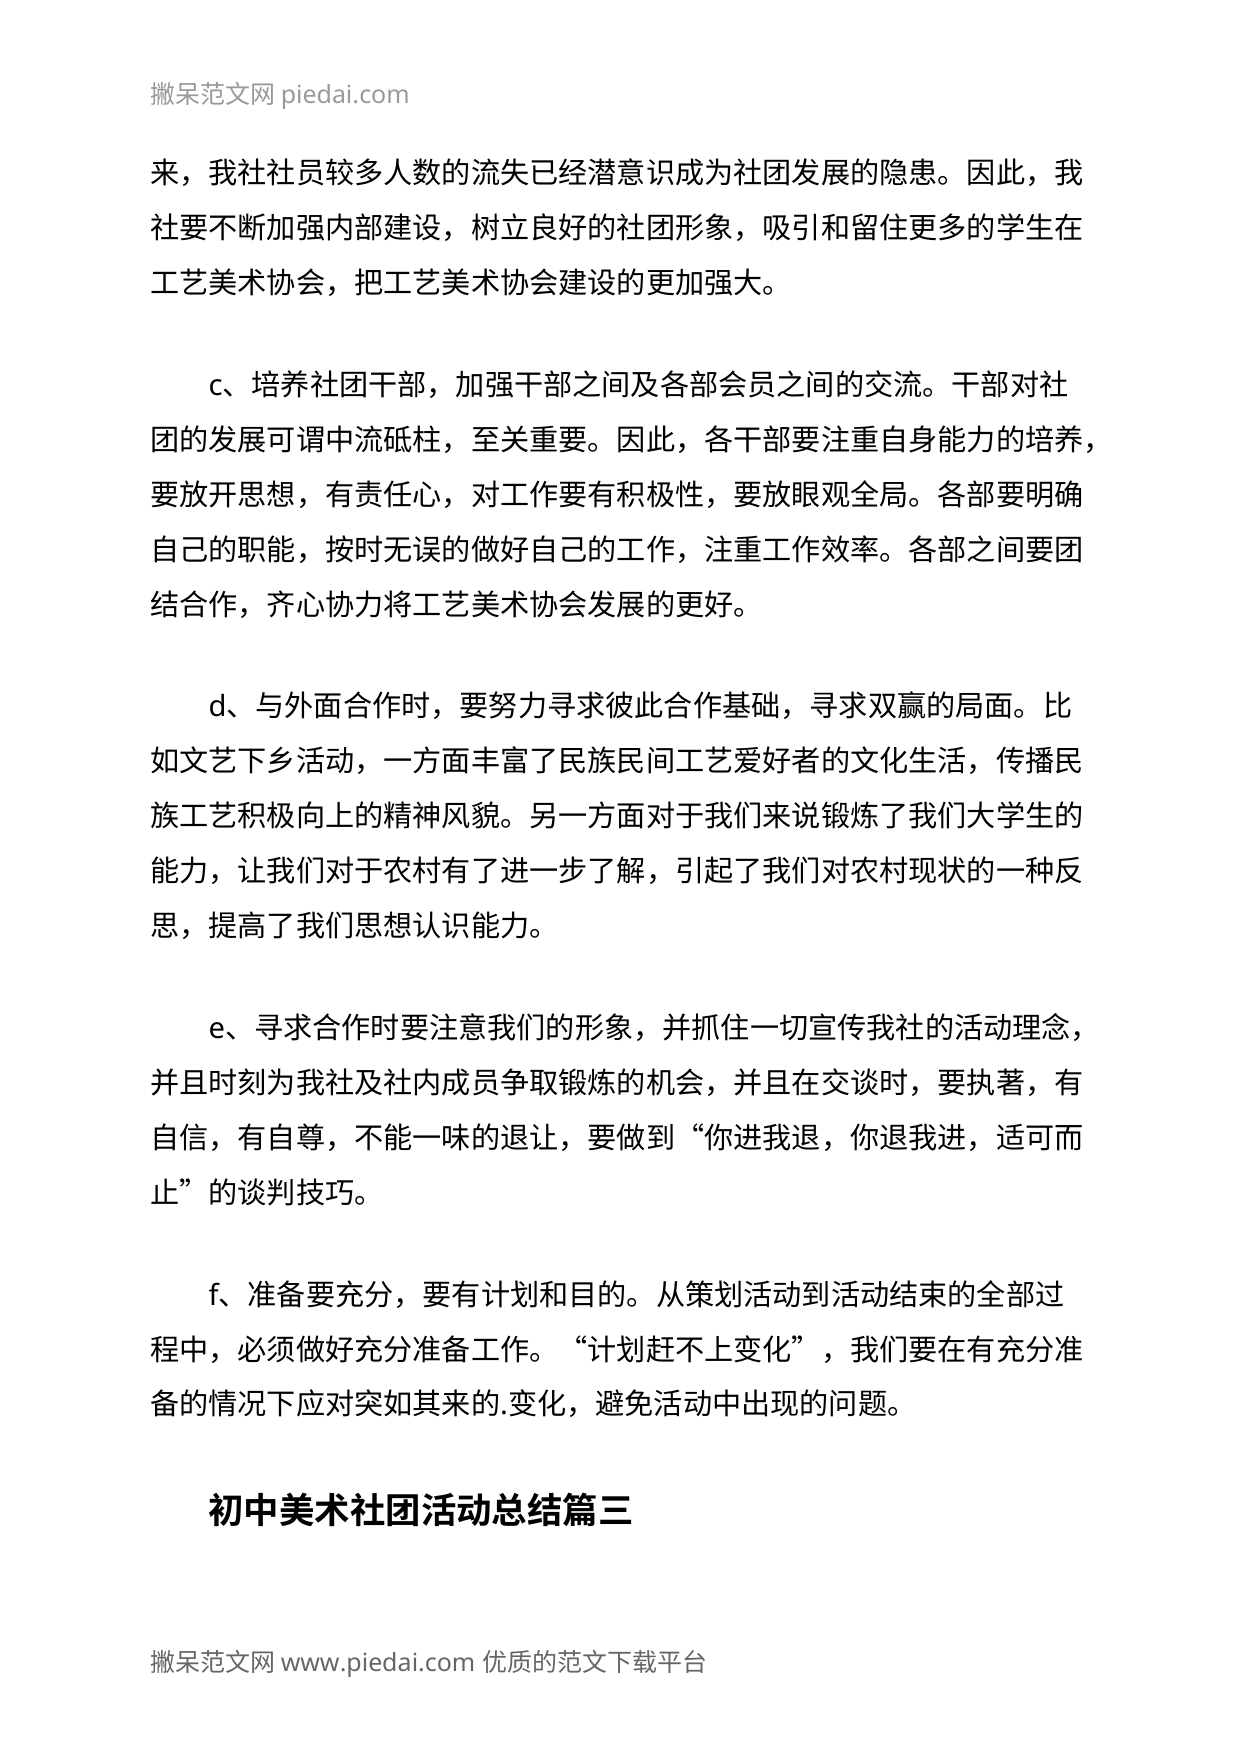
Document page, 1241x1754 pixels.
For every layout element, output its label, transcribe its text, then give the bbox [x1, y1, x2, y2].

text c、培养社团干部，加强干部之间及各部会员之间的交流。干部对社团的发展可谓中流砥柱，至关重要。因此，各干部要注重自身能力的培养，要放开思想，有责任心，对工作要有积极性，要放眼观全局。各部要明确自己的职能，按时无误的做好自己的工作，注重工作效率。各部之间要团结合作，齐心协力将工艺美术协会发展的更好。 [150, 362, 1090, 623]
text e、寻求合作时要注意我们的形象，并抓住一切宣传我社的活动理念，并且时刻为我社及社内成员争取锻炼的机会，并且在交谈时，要执著，有自信，有自尊，不能一味的退让，要做到“你进我退，你退我进，适可而止”的谈判技巧。 [150, 1004, 1090, 1212]
text f、准备要充分，要有计划和目的。从策划活动到活动结束的全部过程中，必须做好充分准备工作。“计划赶不上变化”，我们要在有充分准备的情况下应对突如其来的.变化，避免活动中出现的问题。 [150, 1271, 1090, 1423]
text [150, 150, 1090, 302]
text 初中美术社团活动总结篇三 [150, 1483, 1090, 1534]
text d、与外面合作时，要努力寻求彼此合作基础，寻求双赢的局面。比如文艺下乡活动，一方面丰富了民族民间工艺爱好者的文化生活，传播民族工艺积极向上的精神风貌。另一方面对于我们来说锻炼了我们大学生的能力，让我们对于农村有了进一步了解，引起了我们对农村现状的一种反思，提高了我们思想认识能力。 [150, 683, 1090, 945]
